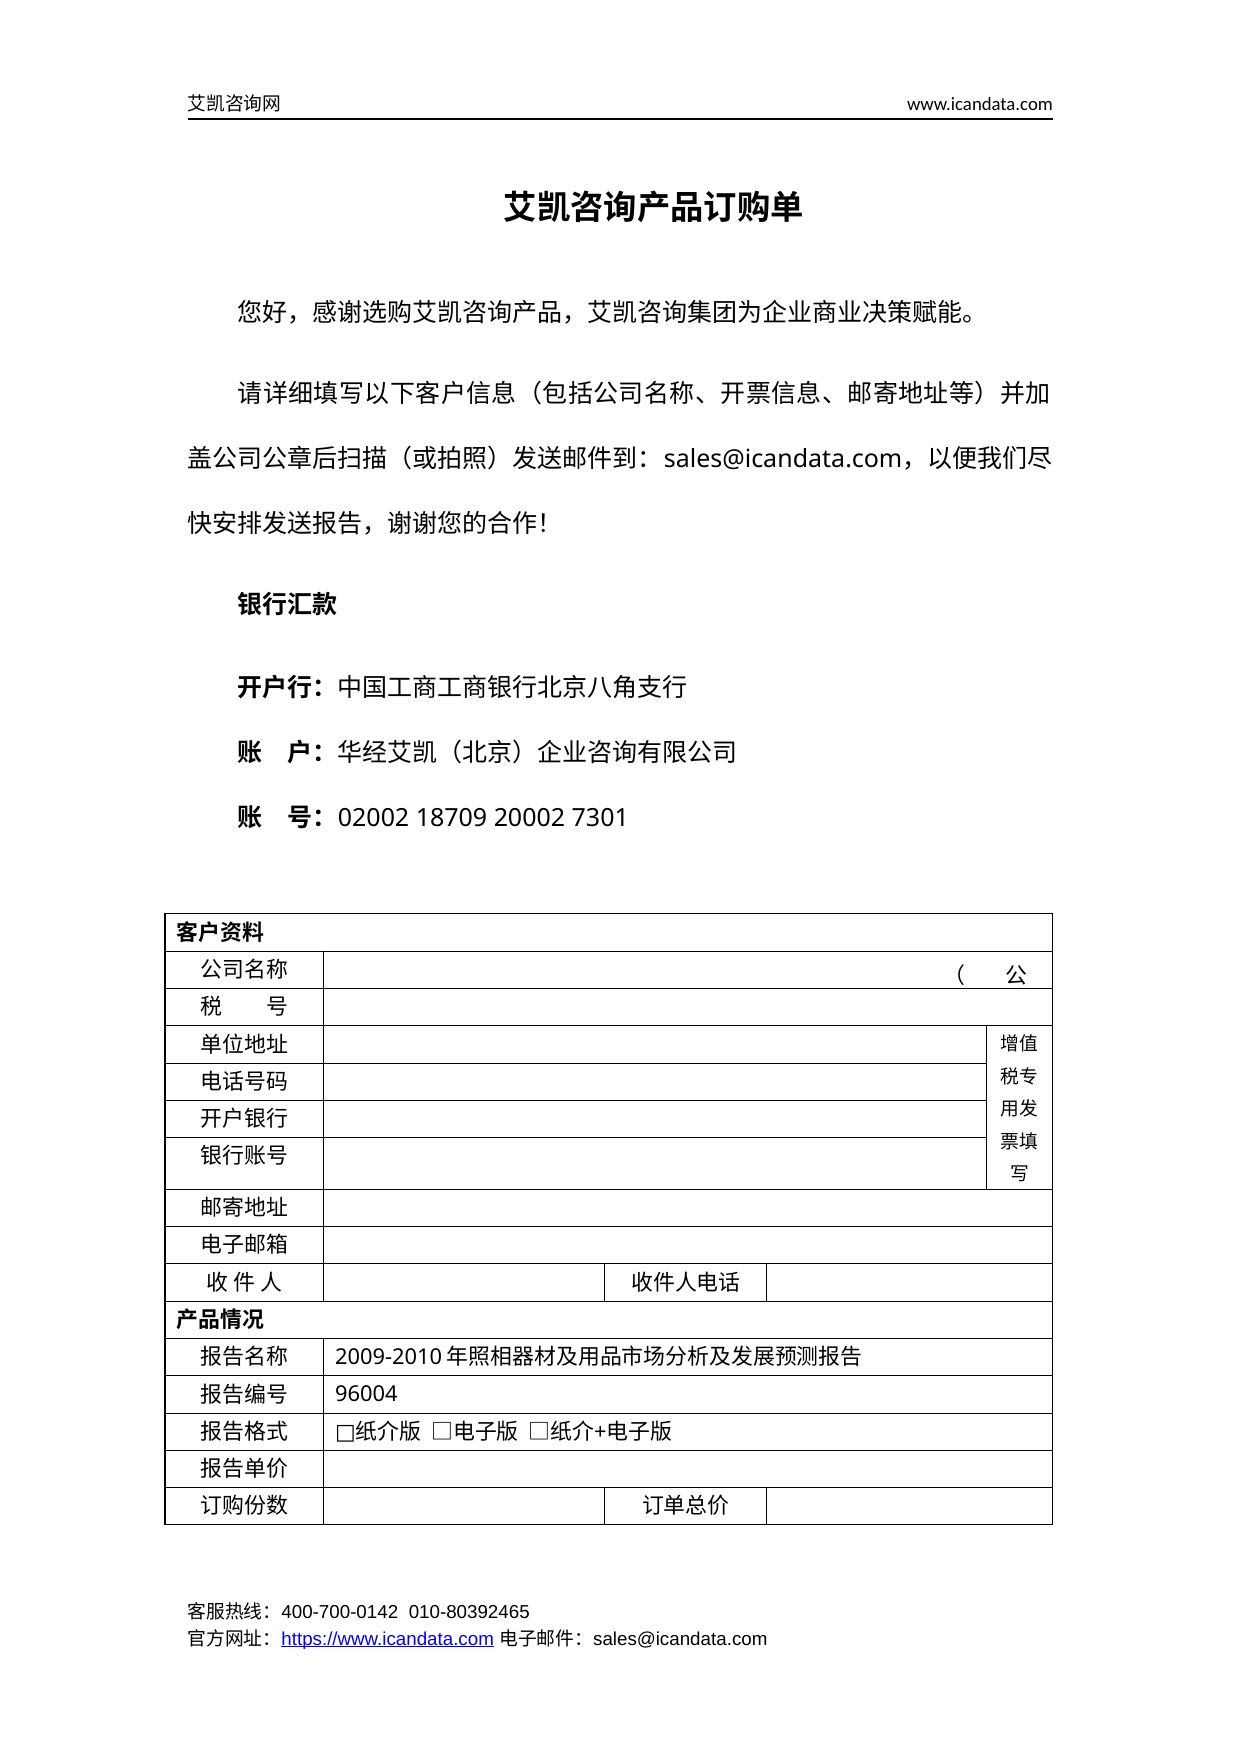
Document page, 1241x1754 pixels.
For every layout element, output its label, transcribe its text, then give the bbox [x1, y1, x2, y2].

table_cell [767, 1488, 1052, 1524]
table_cell 报告编号 [166, 1376, 323, 1412]
table_cell 报告名称 [166, 1339, 323, 1375]
table_cell 报告格式 [166, 1414, 323, 1450]
text 您好，感谢选购艾凯咨询产品，艾凯咨询集团为企业商业决策赋能。 [187, 278, 1053, 343]
table_cell 订购份数 [166, 1488, 323, 1524]
table_cell 收 件 人 [166, 1264, 323, 1301]
table_cell 银行账号 [166, 1138, 323, 1189]
table_cell [324, 1026, 986, 1062]
text 银行汇款 [187, 570, 1053, 635]
table_cell [324, 1488, 604, 1524]
table_cell [324, 1138, 986, 1189]
table_cell 公司名称 [166, 952, 323, 988]
table_cell [324, 989, 1052, 1025]
table_cell 电子邮箱 [166, 1227, 323, 1263]
table_cell 报告单价 [166, 1451, 323, 1487]
table_cell 单位地址 [166, 1026, 323, 1062]
table_cell 产品情况 [166, 1302, 1052, 1338]
table_cell 96004 [324, 1376, 1052, 1412]
table_cell 邮寄地址 [166, 1190, 323, 1226]
table_cell 开户银行 [166, 1101, 323, 1137]
table_cell [324, 1064, 986, 1100]
table_cell [767, 1264, 1052, 1301]
table_cell 收件人电话 [605, 1264, 766, 1301]
table_cell [324, 1190, 1052, 1226]
table_cell 订单总价 [605, 1488, 766, 1524]
table_cell [324, 1101, 986, 1137]
table_cell [324, 1451, 1052, 1487]
text 请详细填写以下客户信息（包括公司名称、开票信息、邮寄地址等）并加盖公司公章后扫描（或拍照）发送邮件到：sales@icandata.com，以便我们尽快安排发送报告，谢谢您的合作！ [187, 359, 1053, 554]
table_header 客户资料 [166, 914, 1052, 951]
text 账 号：02002 18709 20002 7301 [187, 783, 1053, 848]
table_cell 电话号码 [166, 1064, 323, 1100]
table_cell [324, 952, 1052, 988]
table_cell □纸介版 □电子版 □纸介+电子版 [324, 1414, 1052, 1450]
table_cell 税 号 [166, 989, 323, 1025]
table_cell 增值税专用发票填写 [987, 1026, 1052, 1189]
table_cell [324, 1227, 1052, 1263]
text 账 户：华经艾凯（北京）企业咨询有限公司 [187, 718, 1053, 783]
table_cell [324, 1264, 604, 1301]
text 艾凯咨询产品订购单 [187, 172, 1053, 237]
table_cell 2009-2010年照相器材及用品市场分析及发展预测报告 [324, 1339, 1052, 1375]
text 开户行：中国工商工商银行北京八角支行 [187, 653, 1053, 718]
